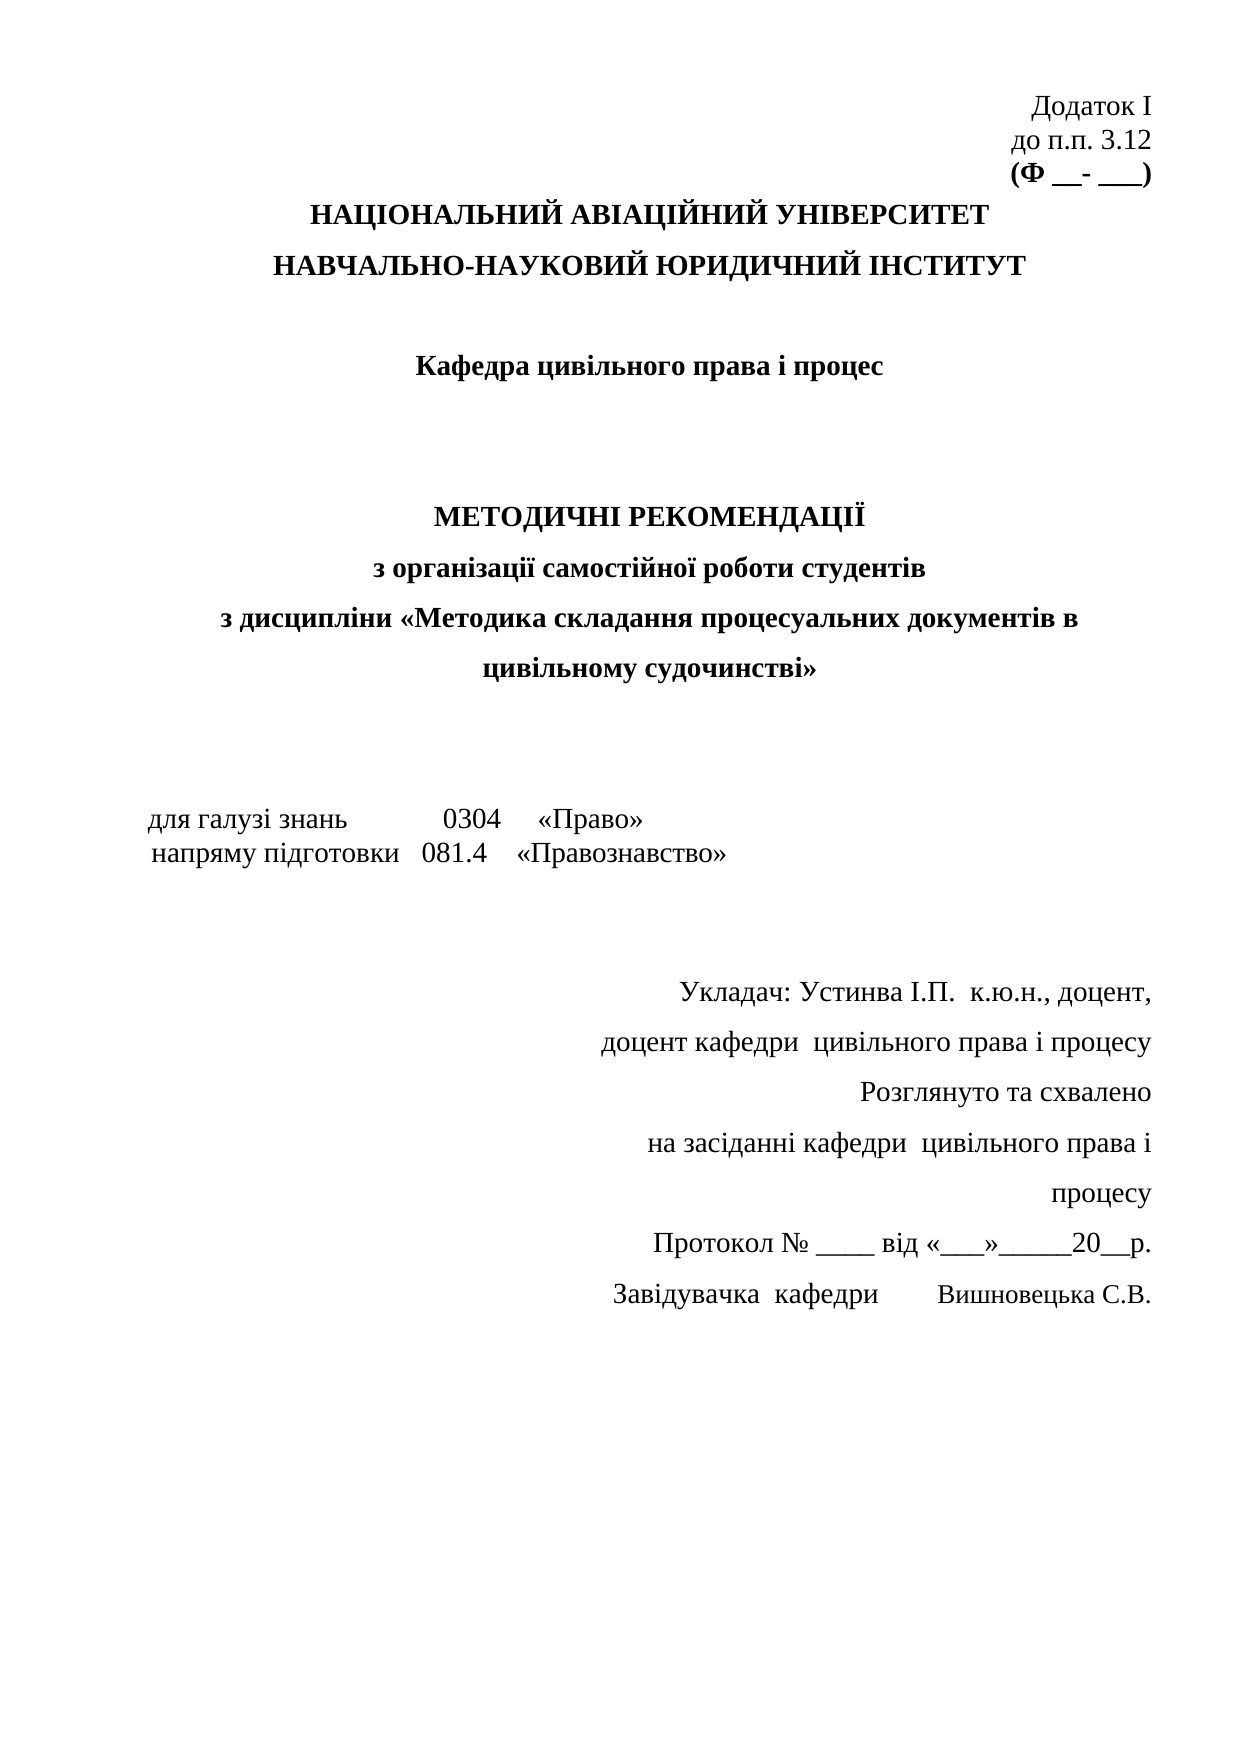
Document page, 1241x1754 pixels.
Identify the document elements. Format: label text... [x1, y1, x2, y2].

text з дисципліни «Методика складання процесуальних документів в цивільному судочинстві» [148, 600, 1152, 684]
text Національний авіаційний університет [148, 197, 1152, 231]
text до п.п. 3.12 [148, 122, 1152, 156]
text Додаток І [148, 88, 1152, 122]
text для галузі знань 0304 «Право» [148, 801, 1152, 835]
text Методичні рекомендації [148, 499, 1152, 533]
text Протокол № ____ від «___»_____20__р. [148, 1226, 1152, 1259]
text Кафедра цивільного права і процес [148, 348, 1152, 382]
text на засіданні кафедри цивільного права і процесу [148, 1125, 1152, 1209]
text Укладач: Устинва І.П. к.ю.н., доцент, доцент кафедри цивільного права і процесу [148, 974, 1152, 1058]
text Розглянуто та схвалено [148, 1074, 1152, 1108]
text напряму підготовки 081.4 «Правознавство» [151, 835, 1152, 868]
text з організації самостійної роботи студентів [148, 550, 1152, 583]
text (Ф __- ___) [148, 156, 1152, 189]
text Завідувачка кафедри Вишновецька С.В. [148, 1276, 1152, 1309]
text Навчально-науковий Юридичний інститут [148, 248, 1152, 281]
